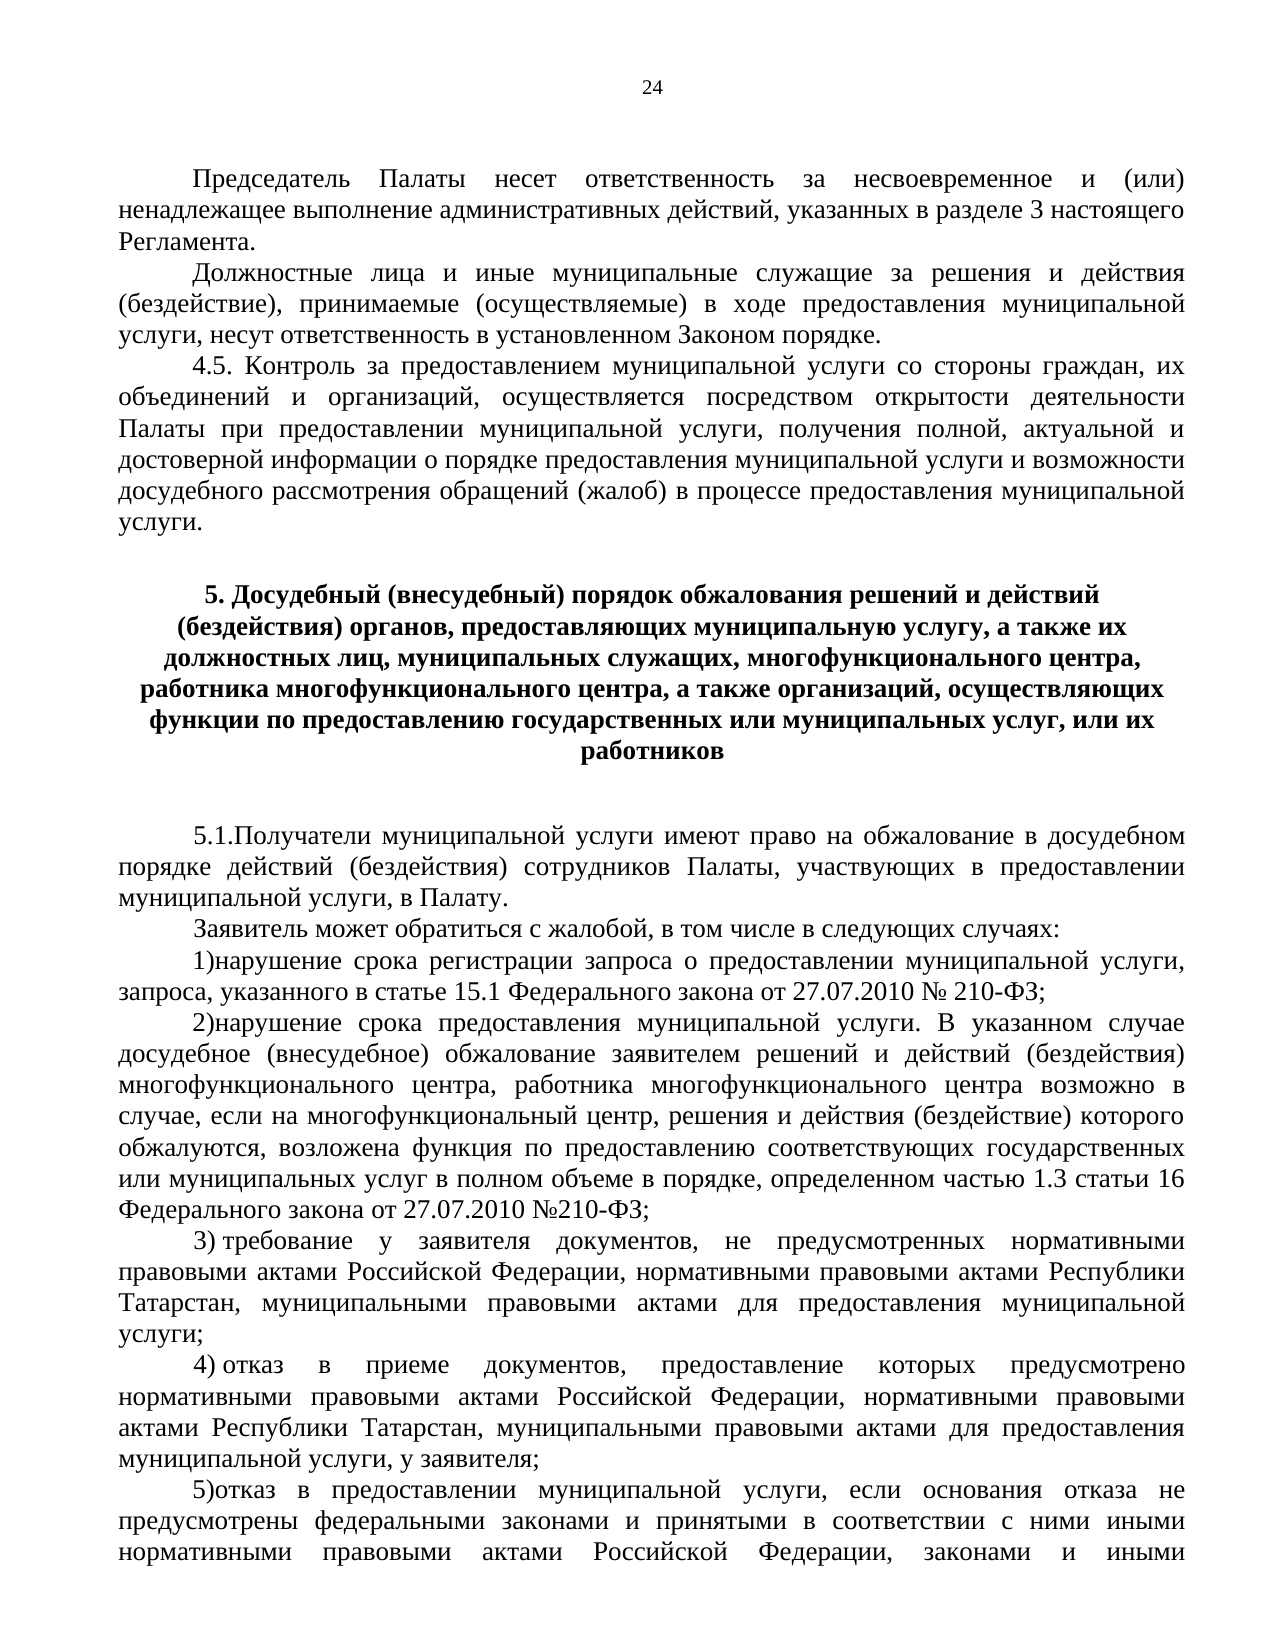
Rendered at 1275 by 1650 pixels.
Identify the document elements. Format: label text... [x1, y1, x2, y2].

text 5. Досудебный (внесудебный) порядок обжалования решений и действий (бездействия) органов, предоставляющих муниципальную услугу, а также их должностных лиц, муниципальных служащих, многофункционального центра, работника многофункционального центра, а также организаций, осуществляющих функции по предоставлению государственных или муниципальных услуг, или их работников [118, 579, 1186, 766]
text 5.1.Получатели муниципальной услуги имеют право на обжалование в досудебном порядке действий (бездействия) сотрудников Палаты, участвующих в предоставлении муниципальной услуги, в Палату. [118, 819, 1186, 913]
text 3) требование у заявителя документов, не предусмотренных нормативными правовыми актами Российской Федерации, нормативными правовыми актами Республики Татарстан, муниципальными правовыми актами для предоставления муниципальной услуги; [118, 1224, 1186, 1349]
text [118, 1473, 1186, 1567]
text 4.5. Контроль за предоставлением муниципальной услуги со стороны граждан, их объединений и организаций, осуществляется посредством открытости деятельности Палаты при предоставлении муниципальной услуги, получения полной, актуальной и достоверной информации о порядке предоставления муниципальной услуги и возможности досудебного рассмотрения обращений (жалоб) в процессе предоставления муниципальной услуги. [118, 349, 1186, 536]
text Должностные лица и иные муниципальные служащие за решения и действия (бездействие), принимаемые (осуществляемые) в ходе предоставления муниципальной услуги, несут ответственность в установленном Законом порядке. [118, 256, 1186, 349]
text 2)нарушение срока предоставления муниципальной услуги. В указанном случае досудебное (внесудебное) обжалование заявителем решений и действий (бездействия) многофункционального центра, работника многофункционального центра возможно в случае, если на многофункциональный центр, решения и действия (бездействие) которого обжалуются, возложена функция по предоставлению соответствующих государственных или муниципальных услуг в полном объеме в порядке, определенном частью 1.3 статьи 16 Федерального закона от 27.07.2010 №210-ФЗ; [118, 1006, 1186, 1224]
text Председатель Палаты несет ответственность за несвоевременное и (или) ненадлежащее выполнение административных действий, указанных в разделе 3 настоящего Регламента. [118, 162, 1186, 256]
text 1)нарушение срока регистрации запроса о предоставлении муниципальной услуги, запроса, указанного в статье 15.1 Федерального закона от 27.07.2010 № 210-ФЗ; [118, 944, 1186, 1006]
text 4) отказ в приеме документов, предоставление которых предусмотрено нормативными правовыми актами Российской Федерации, нормативными правовыми актами Республики Татарстан, муниципальными правовыми актами для предоставления муниципальной услуги, у заявителя; [118, 1349, 1186, 1473]
text Заявитель может обратиться с жалобой, в том числе в следующих случаях: [118, 913, 1186, 944]
